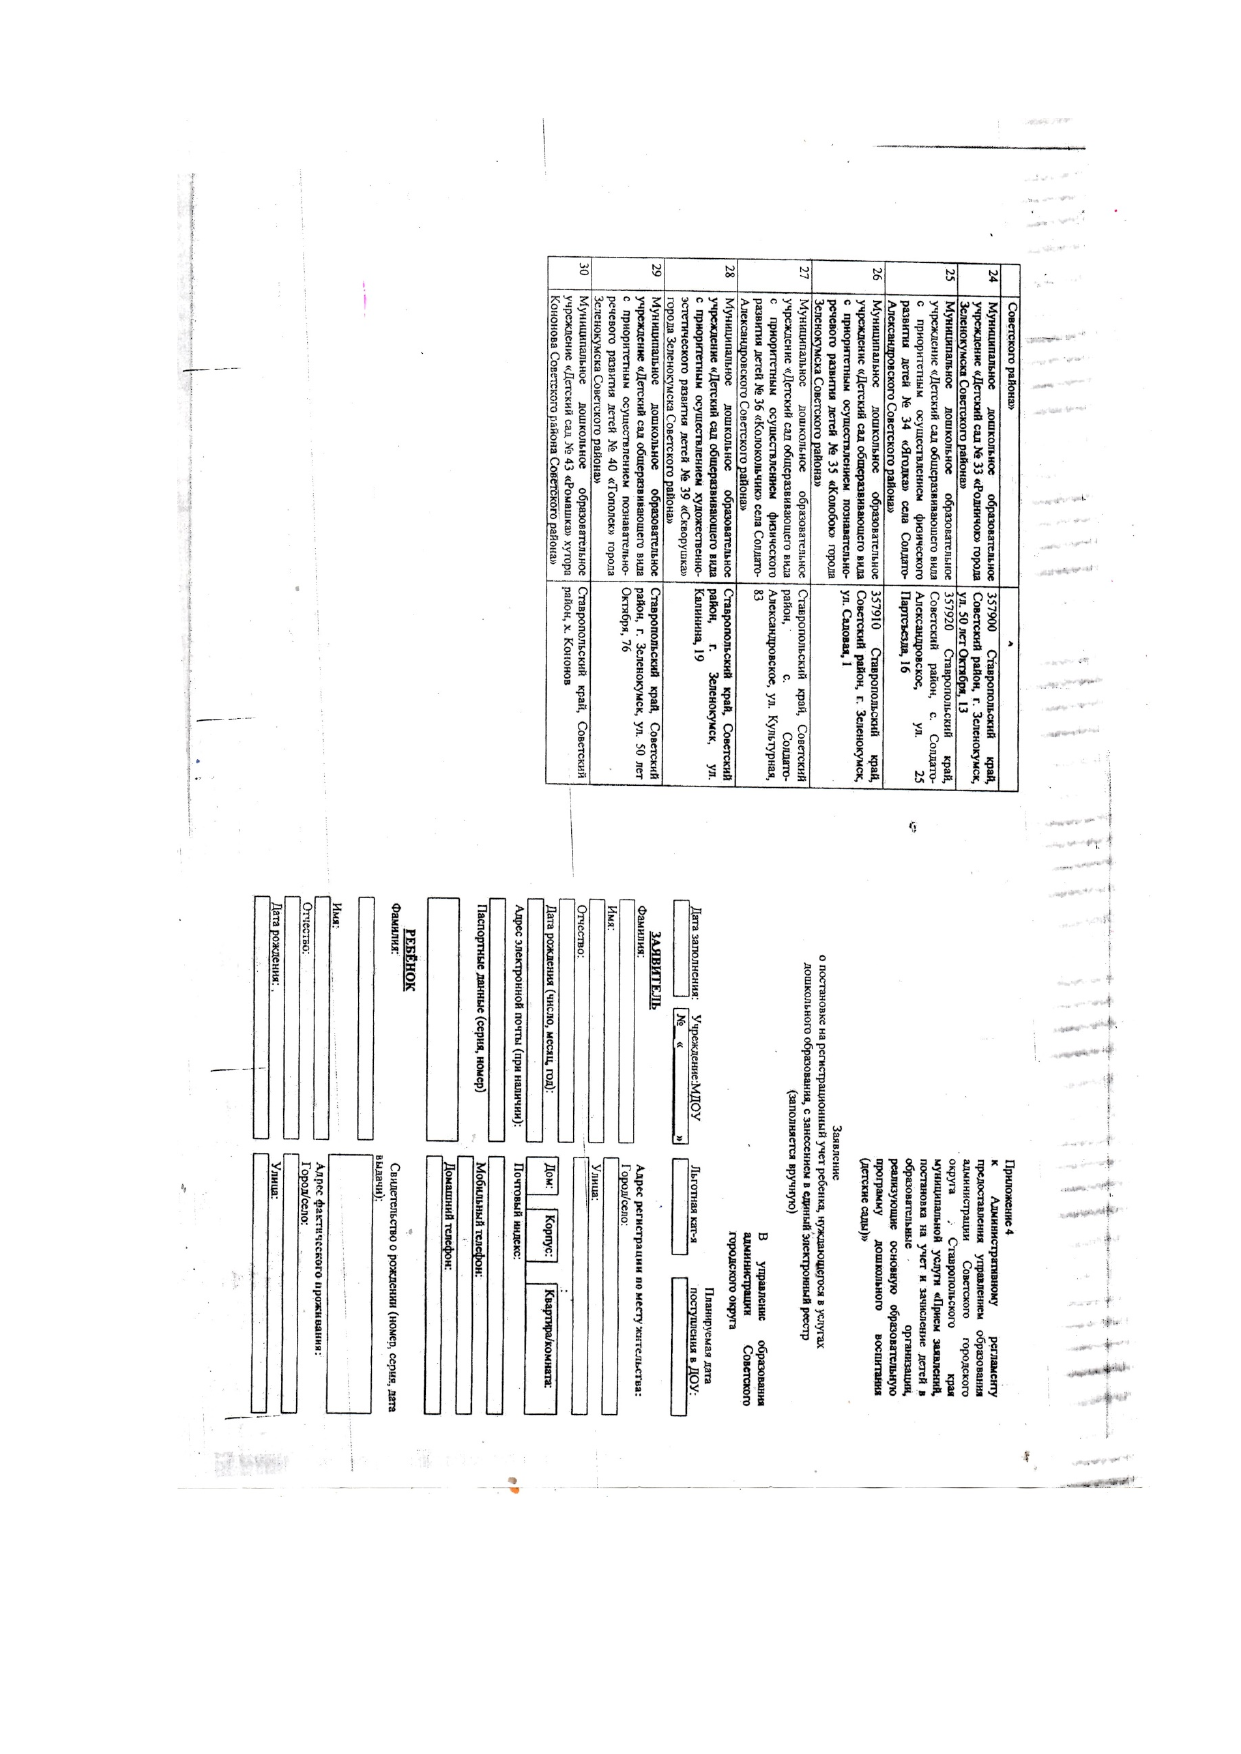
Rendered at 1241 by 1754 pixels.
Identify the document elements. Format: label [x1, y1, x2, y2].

picture [177, 118, 1152, 1497]
